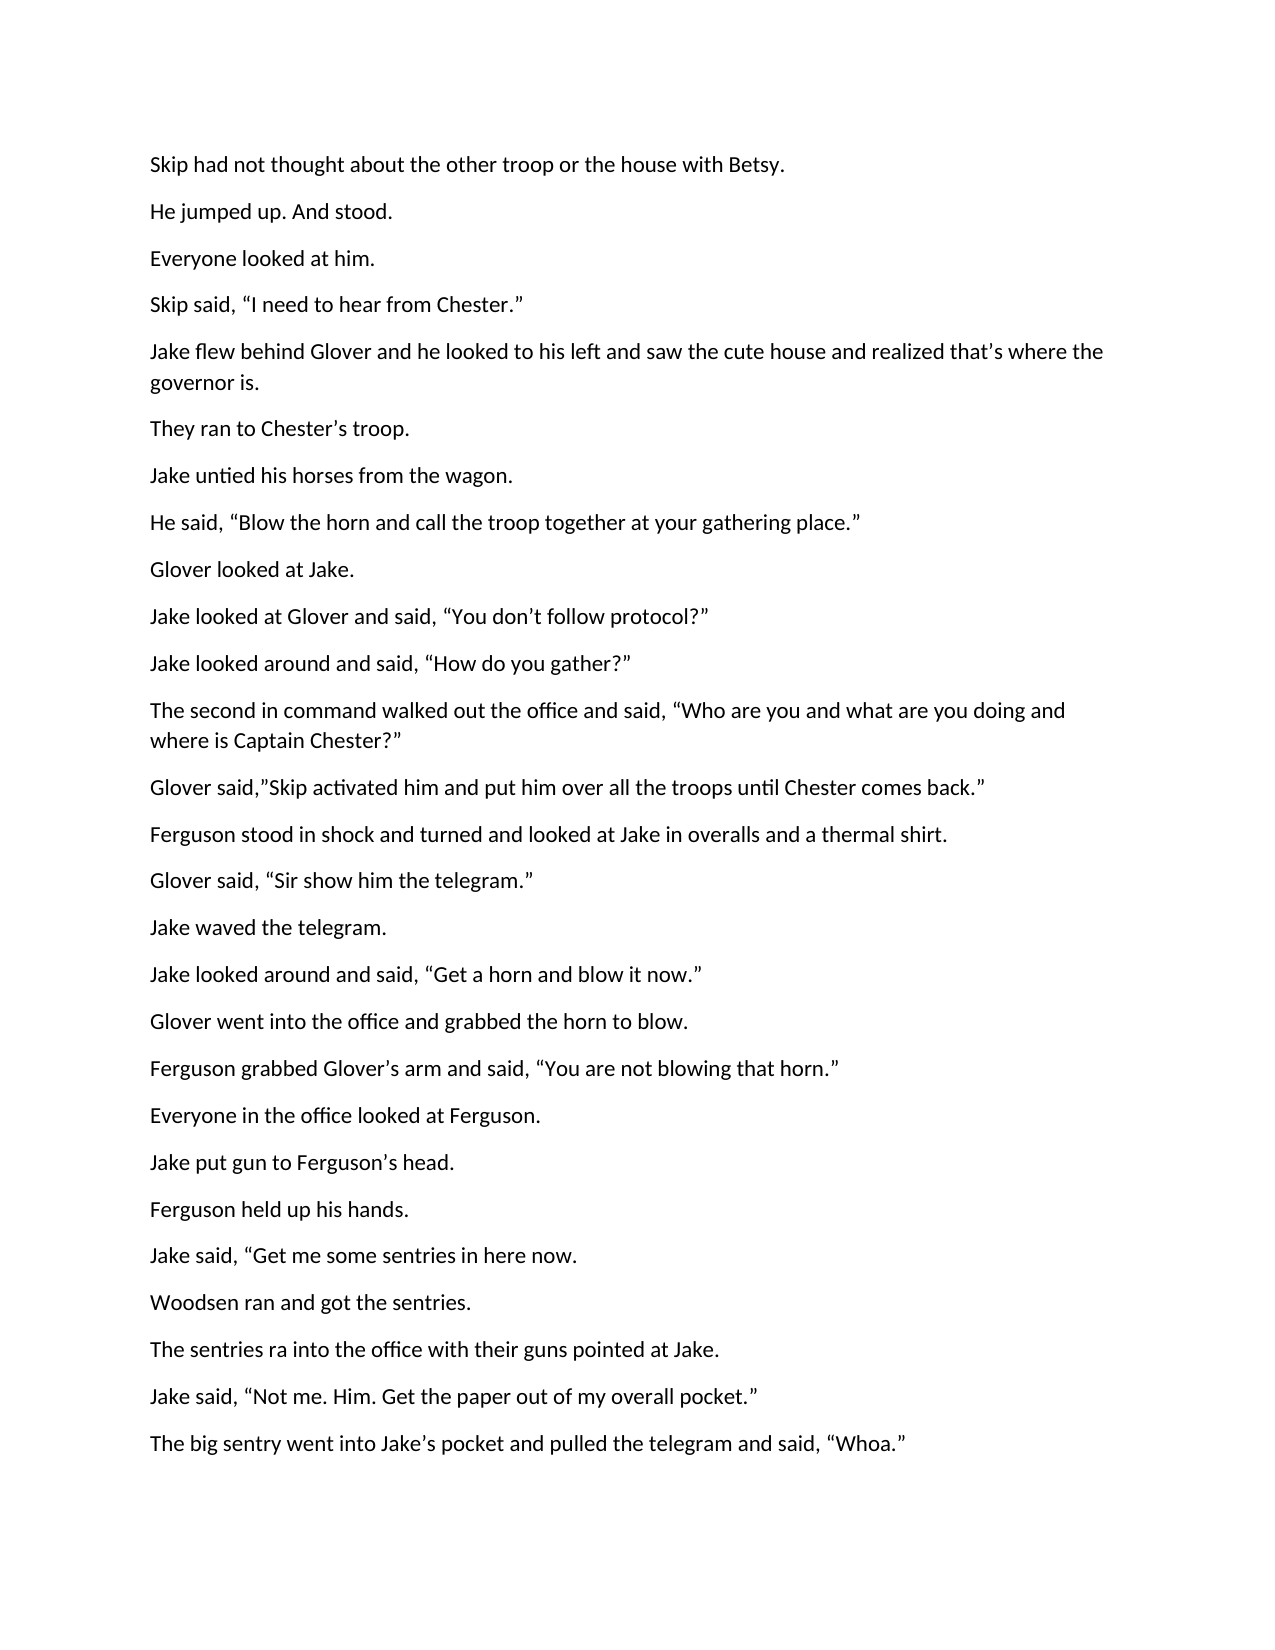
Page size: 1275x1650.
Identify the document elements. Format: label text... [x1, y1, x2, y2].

text Everyone in the office looked at Ferguson. [150, 1101, 1125, 1129]
text Skip had not thought about the other troop or the house with Betsy. [150, 150, 1125, 178]
text Jake said, “Get me some sentries in here now. [150, 1242, 1125, 1270]
text Skip said, “I need to hear from Chester.” [150, 291, 1125, 319]
text Glover said, “Sir show him the telegram.” [150, 867, 1125, 895]
text The big sentry went into Jake’s pocket and pulled the telegram and said, “Whoa.” [150, 1429, 1125, 1457]
text Glover went into the office and grabbed the horn to blow. [150, 1007, 1125, 1035]
text Woodsen ran and got the sentries. [150, 1288, 1125, 1317]
text Glover looked at Jake. [150, 555, 1125, 583]
text Ferguson held up his hands. [150, 1195, 1125, 1223]
text Jake looked at Glover and said, “You don’t follow protocol?” [150, 602, 1125, 630]
text Jake flew behind Glover and he looked to his left and saw the cute house and realized that’s where the governor is. [150, 337, 1125, 396]
text He jumped up. And stood. [150, 197, 1125, 225]
text Jake looked around and said, “Get a horn and blow it now.” [150, 960, 1125, 988]
text The second in command walked out the office and said, “Who are you and what are you doing and where is Captain Chester?” [150, 696, 1125, 754]
text Glover said,”Skip activated him and put him over all the troops until Chester comes back.” [150, 773, 1125, 801]
text Ferguson stood in shock and turned and looked at Jake in overalls and a thermal shirt. [150, 820, 1125, 848]
text Jake untied his horses from the wagon. [150, 461, 1125, 489]
text He said, “Blow the horn and call the troop together at your gathering place.” [150, 508, 1125, 536]
text The sentries ra into the office with their guns pointed at Jake. [150, 1335, 1125, 1363]
text They ran to Chester’s troop. [150, 414, 1125, 443]
text Jake put gun to Ferguson’s head. [150, 1148, 1125, 1176]
text Everyone looked at him. [150, 244, 1125, 272]
text Jake said, “Not me. Him. Get the paper out of my overall pocket.” [150, 1382, 1125, 1410]
text Ferguson grabbed Glover’s arm and said, “You are not blowing that horn.” [150, 1054, 1125, 1082]
text Jake waved the telegram. [150, 913, 1125, 942]
text Jake looked around and said, “How do you gather?” [150, 649, 1125, 677]
